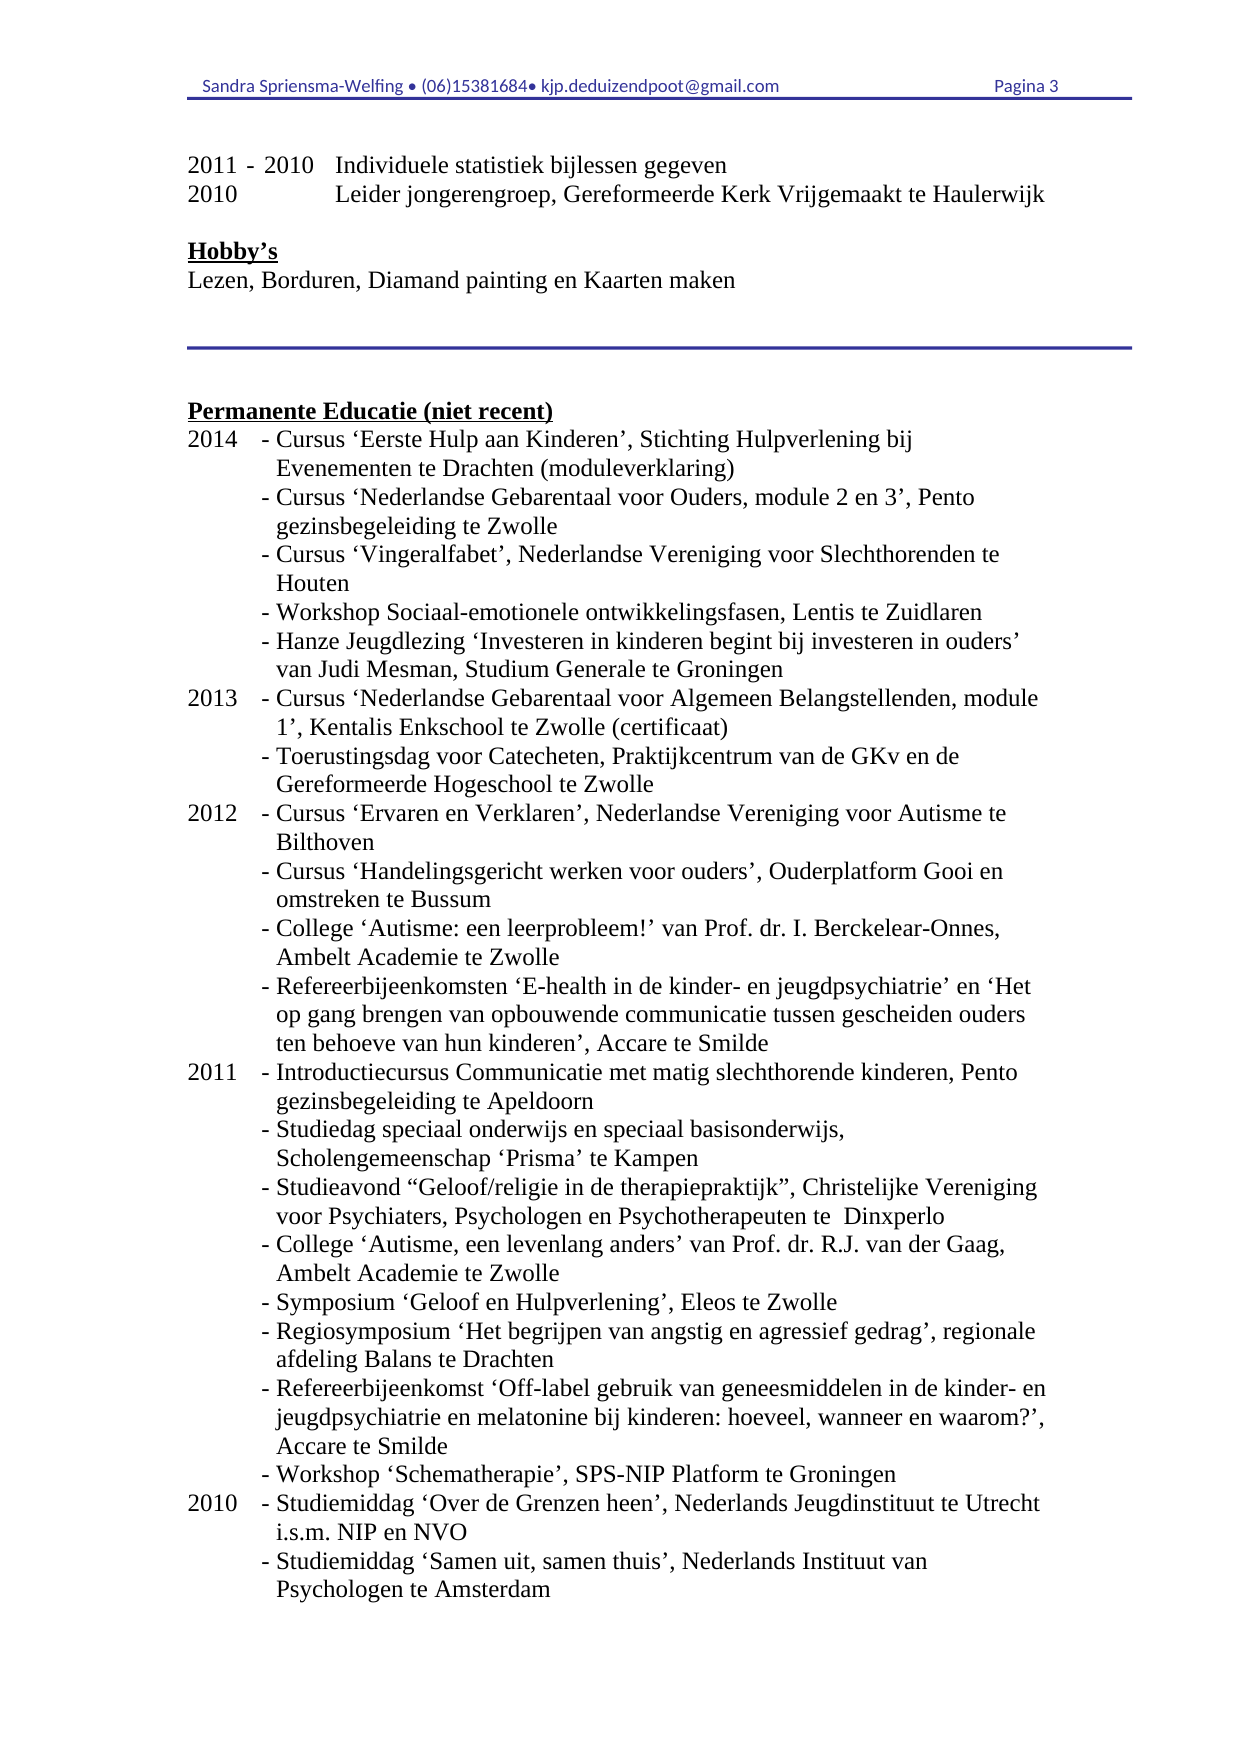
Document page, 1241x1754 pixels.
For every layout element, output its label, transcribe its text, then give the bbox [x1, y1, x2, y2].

text 2013 - Cursus ‘Nederlandse Gebarentaal voor Algemeen Belangstellenden, module 1’, Kentalis Enkschool te Zwolle (certificaat) [187, 683, 1053, 741]
text - Studiedag speciaal onderwijs en speciaal basisonderwijs, Scholengemeenschap ‘Prisma’ te Kampen [187, 1114, 1053, 1172]
text 2011 - Introductiecursus Communicatie met matig slechthorende kinderen, Pento gezinsbegeleiding te Apeldoorn [187, 1057, 1053, 1114]
text - Symposium ‘Geloof en Hulpverlening’, Eleos te Zwolle [187, 1287, 1053, 1316]
text - Cursus ‘Handelingsgericht werken voor ouders’, Ouderplatform Gooi en omstreken te Bussum [187, 856, 1053, 913]
text 2010 - Studiemiddag ‘Over de Grenzen heen’, Nederlands Jeugdinstituut te Utrecht i.s.m. NIP en NVO [187, 1488, 1053, 1546]
text Permanente Educatie (niet recent) [187, 396, 1053, 424]
text - Cursus ‘Nederlandse Gebarentaal voor Ouders, module 2 en 3’, Pento gezinsbegeleiding te Zwolle [187, 482, 1053, 539]
text - Refereerbijeenkomst ‘Off-label gebruik van geneesmiddelen in de kinder- en jeugdpsychiatrie en melatonine bij kinderen: hoeveel, wanneer en waarom?’, Accare te Smilde [187, 1373, 1053, 1459]
text - Studiemiddag ‘Samen uit, samen thuis’, Nederlands Instituut van Psychologen te Amsterdam [187, 1546, 1053, 1603]
text 2014 - Cursus ‘Eerste Hulp aan Kinderen’, Stichting Hulpverlening bij Evenementen te Drachten (moduleverklaring) [187, 424, 1053, 482]
text Hobby’s [187, 236, 1053, 265]
text - Hanze Jeugdlezing ‘Investeren in kinderen begint bij investeren in ouders’ van Judi Mesman, Studium Generale te Groningen [187, 626, 1053, 683]
text - College ‘Autisme: een leerprobleem!’ van Prof. dr. I. Berckelear-Onnes, Ambelt Academie te Zwolle [187, 913, 1053, 971]
text - Studieavond “Geloof/religie in de therapiepraktijk”, Christelijke Vereniging voor Psychiaters, Psychologen en Psychotherapeuten te Dinxperlo [187, 1172, 1053, 1229]
text - Toerustingsdag voor Catecheten, Praktijkcentrum van de GKv en de Gereformeerde Hogeschool te Zwolle [187, 741, 1053, 798]
text - Cursus ‘Vingeralfabet’, Nederlandse Vereniging voor Slechthorenden te Houten [187, 539, 1053, 597]
text 2010 Leider jongerengroep, Gereformeerde Kerk Vrijgemaakt te Haulerwijk [187, 179, 1053, 207]
text - Regiosymposium ‘Het begrijpen van angstig en agressief gedrag’, regionale afdeling Balans te Drachten [187, 1316, 1053, 1373]
text - College ‘Autisme, een levenlang anders’ van Prof. dr. R.J. van der Gaag, Ambelt Academie te Zwolle [187, 1229, 1053, 1287]
text - Refereerbijeenkomsten ‘E-health in de kinder- en jeugdpsychiatrie’ en ‘Het op gang brengen van opbouwende communicatie tussen gescheiden ouders ten behoeve van hun kinderen’, Accare te Smilde [187, 971, 1053, 1057]
text - Workshop ‘Schematherapie’, SPS-NIP Platform te Groningen [187, 1459, 1053, 1488]
text Lezen, Borduren, Diamand painting en Kaarten maken [187, 265, 1053, 294]
text 2011 - 2010 Individuele statistiek bijlessen gegeven [187, 150, 1053, 179]
text - Workshop Sociaal-emotionele ontwikkelingsfasen, Lentis te Zuidlaren [187, 597, 1053, 626]
text 2012 - Cursus ‘Ervaren en Verklaren’, Nederlandse Vereniging voor Autisme te Bilthoven [187, 798, 1053, 856]
